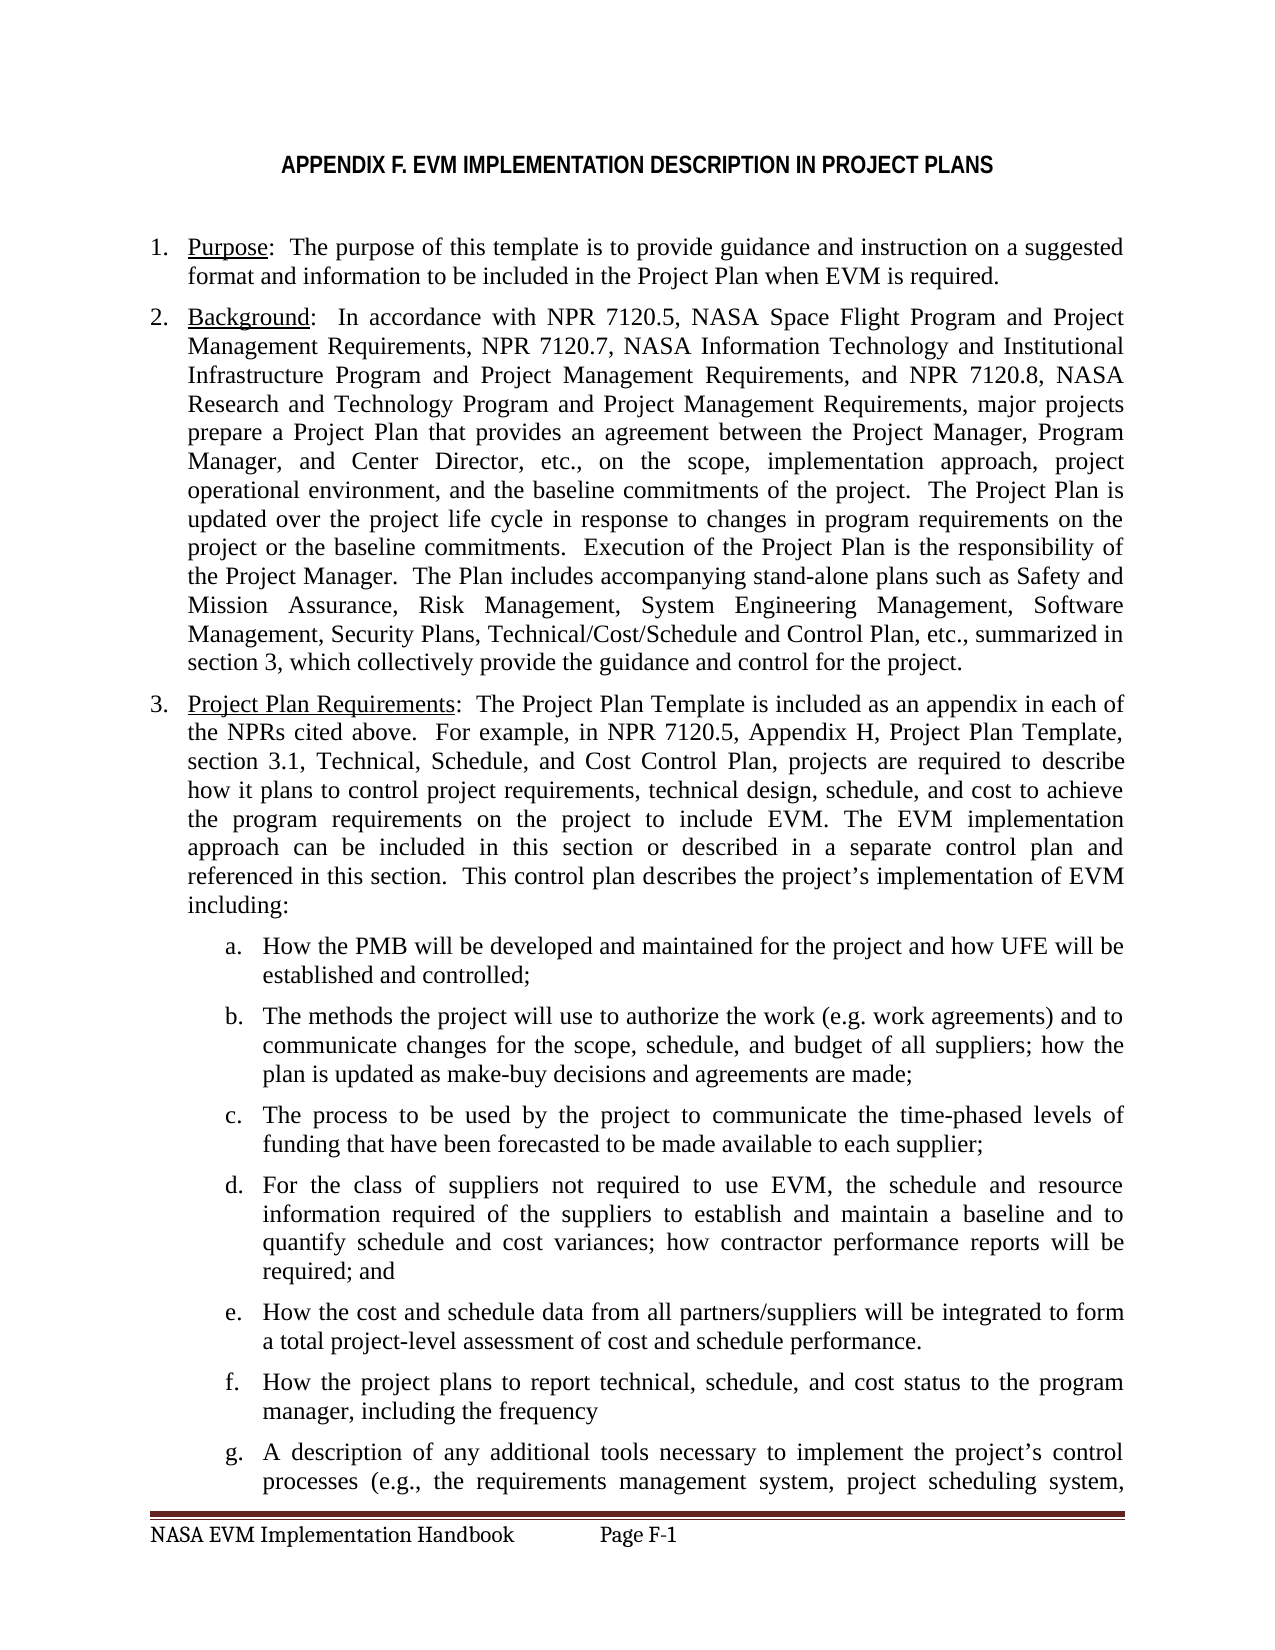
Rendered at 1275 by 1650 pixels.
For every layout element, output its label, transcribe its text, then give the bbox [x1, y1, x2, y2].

list How the cost and schedule data from all partners/suppliers will be integrated to form a total project-level assessment of cost and schedule performance. [225, 1297, 1125, 1355]
list The methods the project will use to authorize the work (e.g. work agreements) and to communicate changes for the scope, schedule, and budget of all suppliers; how the plan is updated as make-buy decisions and agreements are made; [225, 1001, 1125, 1087]
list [225, 1437, 1125, 1495]
list For the class of suppliers not required to use EVM, the schedule and resource information required of the suppliers to establish and maintain a baseline and to quantify schedule and cost variances; how contractor performance reports will be required; and [225, 1170, 1125, 1285]
list Purpose: The purpose of this template is to provide guidance and instruction on a suggested format and information to be included in the Project Plan when EVM is required. [150, 232, 1125, 290]
list How the PMB will be developed and maintained for the project and how UFE will be established and controlled; [225, 931, 1125, 989]
list The process to be used by the project to communicate the time-phased levels of funding that have been forecasted to be made available to each supplier; [225, 1100, 1125, 1157]
list Project Plan Requirements: The Project Plan Template is included as an appendix in each of the NPRs cited above. For example, in NPR 7120.5, Appendix H, Project Plan Template, section 3.1, Technical, Schedule, and Cost Control Plan, projects are required to describe how it plans to control project requirements, technical design, schedule, and cost to achieve the program requirements on the project to include EVM. The EVM implementation approach can be included in this section or described in a separate control plan and referenced in this section. This control plan describes the project’s implementation of EVM including: [150, 689, 1125, 919]
list How the project plans to report technical, schedule, and cost status to the program manager, including the frequency [225, 1367, 1125, 1425]
list Background: In accordance with NPR 7120.5, NASA Space Flight Program and Project Management Requirements, NPR 7120.7, NASA Information Technology and Institutional Infrastructure Program and Project Management Requirements, and NPR 7120.8, NASA Research and Technology Program and Project Management Requirements, major projects prepare a Project Plan that provides an agreement between the Project Manager, Program Manager, and Center Director, etc., on the scope, implementation approach, project operational environment, and the baseline commitments of the project. The Project Plan is updated over the project life cycle in response to changes in program requirements on the project or the baseline commitments. Execution of the Project Plan is the responsibility of the Project Manager. The Plan includes accompanying stand-alone plans such as Safety and Mission Assurance, Risk Management, System Engineering Management, Software Management, Security Plans, Technical/Cost/Schedule and Control Plan, etc., summarized in section 3, which collectively provide the guidance and control for the project. [150, 302, 1125, 676]
subtitle Appendix F. EVM IMPLEMENTATION DESCRIPTION IN PROJECT PLANS [150, 150, 1125, 179]
